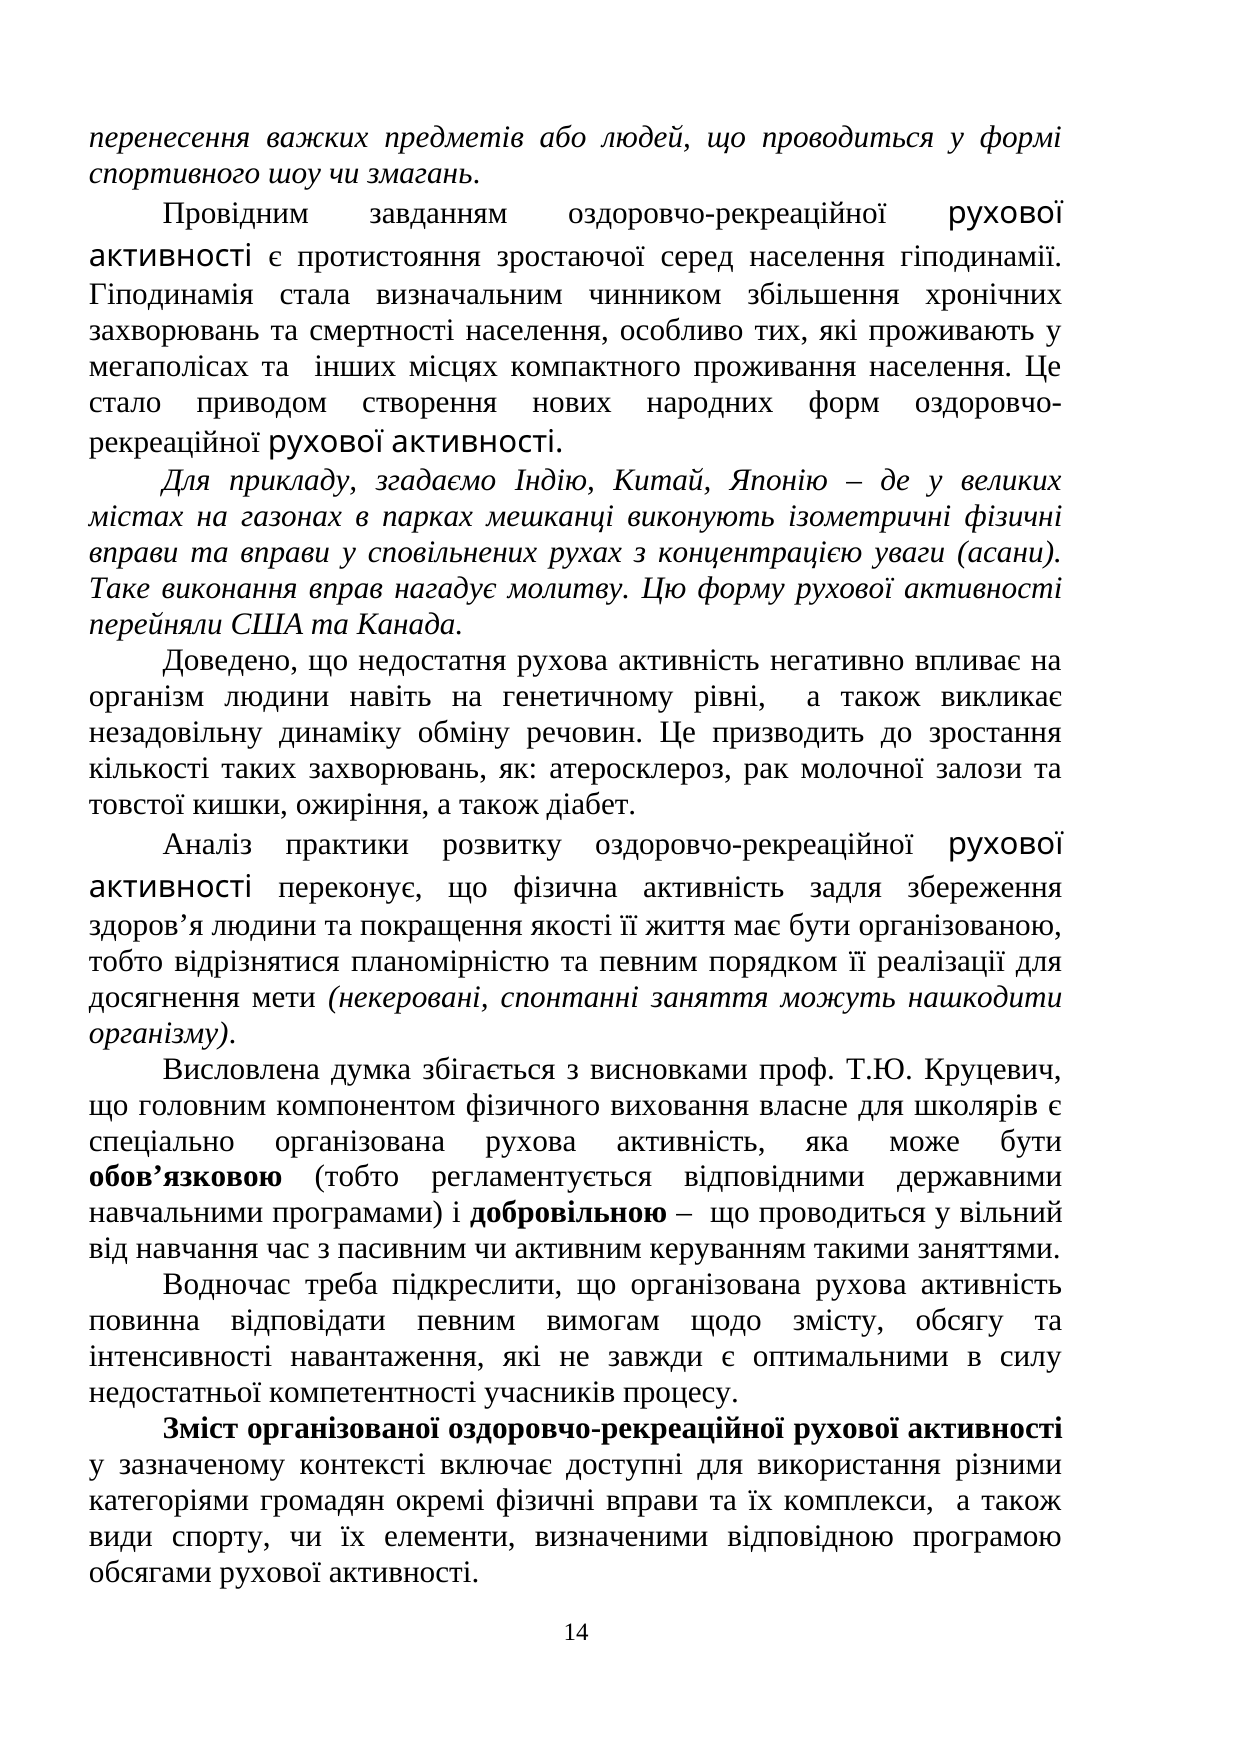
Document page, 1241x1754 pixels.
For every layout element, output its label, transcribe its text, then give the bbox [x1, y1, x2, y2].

text Висловлена думка збігається з висновками проф. Т.Ю. Круцевич, що головним компонентом фізичного виховання власне для школярів є спеціально організована рухова активність, яка може бути обов’язковою (тобто регламентується відповідними державними навчальними програмами) і добровільною – що проводиться у вільний від навчання час з пасивним чи активним керуванням такими заняттями. [89, 1050, 1063, 1266]
text Аналіз практики розвитку оздоровчо-рекреаційної рухової активності переконує, що фізична активність задля збереження здоров’я людини та покращення якості її життя має бути організованою, тобто відрізнятися планомірністю та певним порядком її реалізації для досягнення мети (некеровані, спонтанні заняття можуть нашкодити організму). [89, 821, 1063, 1050]
text Доведено, що недостатня рухова активність негативно впливає на організм людини навіть на генетичному рівні, а також викликає незадовільну динаміку обміну речовин. Це призводить до зростання кількості таких захворювань, як: атеросклероз, рак молочної залози та товстої кишки, ожиріння, а також діабет. [89, 641, 1063, 821]
text Для прикладу, згадаємо Індію, Китай, Японію – де у великих містах на газонах в парках мешканці виконують ізометричні фізичні вправи та вправи у сповільнених рухах з концентрацією уваги (асани). Таке виконання вправ нагадує молитву. Цю форму рухової активності перейняли США та Канада. [89, 462, 1063, 641]
text Провідним завданням оздоровчо-рекреаційної рухової активності є протистояння зростаючої серед населення гіподинамії. Гіподинамія стала визначальним чинником збільшення хронічних захворювань та смертності населення, особливо тих, які проживають у мегаполісах та інших місцях компактного проживання населення. Це стало приводом створення нових народних форм оздоровчо-рекреаційної рухової активності. [89, 190, 1063, 462]
text Зміст організованої оздоровчо-рекреаційної рухової активності у зазначеному контексті включає доступні для використання різними категоріями громадян окремі фізичні вправи та їх комплекси, а також види спорту, чи їх елементи, визначеними відповідною програмою обсягами рухової активності. [89, 1409, 1063, 1589]
text Водночас треба підкреслити, що організована рухова активність повинна відповідати певним вимогам щодо змісту, обсягу та інтенсивності навантаження, які не завжди є оптимальними в силу недостатньої компетентності учасників процесу. [89, 1266, 1063, 1409]
